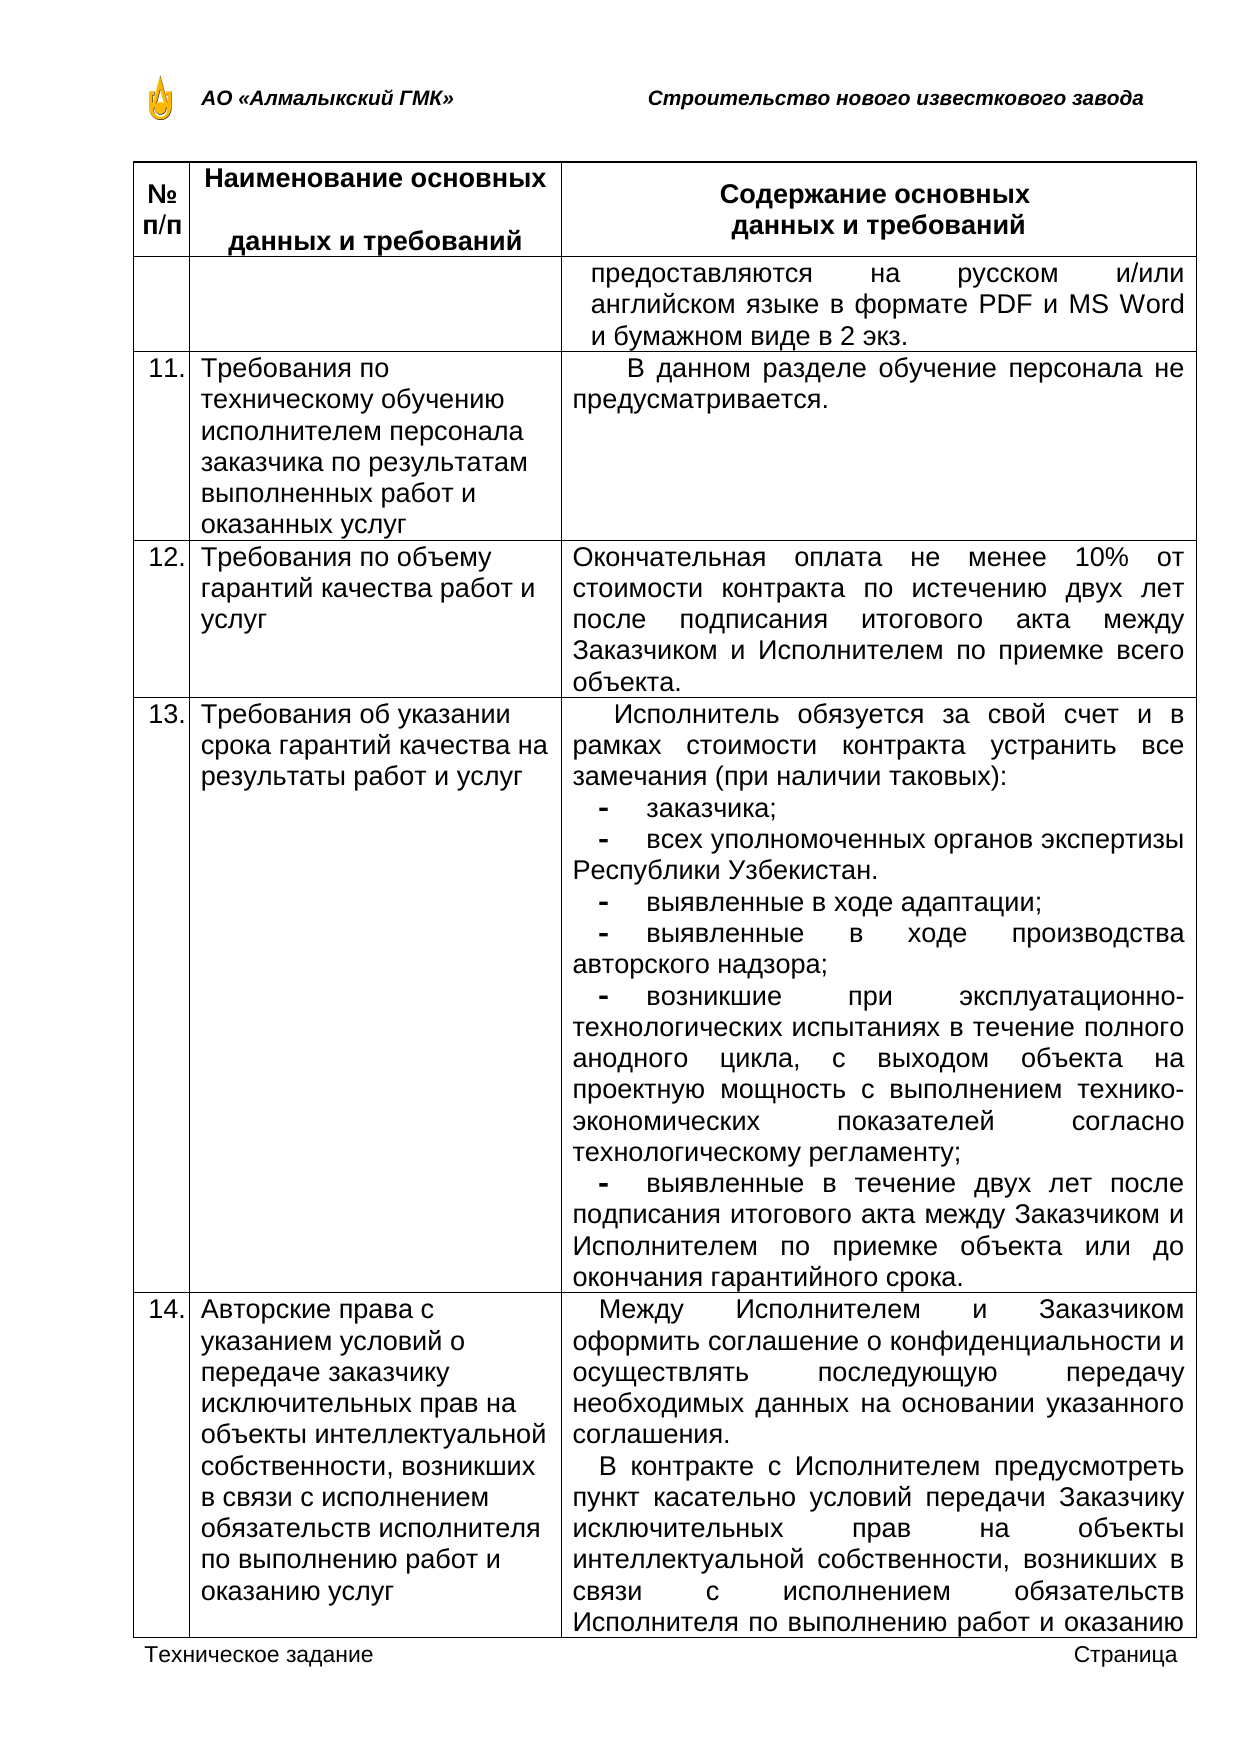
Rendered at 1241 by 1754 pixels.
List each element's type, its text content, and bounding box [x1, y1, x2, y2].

table_cell [134, 541, 189, 697]
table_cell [562, 257, 1196, 351]
table_cell Исполнитель обязуется за свой счет и в рамках стоимости контракта устранить все замечания (при наличии таковых): заказчика; всех уполномоченных органов экспертизы Республики Узбекистан. выявленные в ходе адаптации; выявленные в ходе производства авторского надзора; возникшие при эксплуатационно-технологических испытаниях в течение полного анодного цикла, с выходом объекта на проектную мощность с выполнением технико-экономических показателей согласно технологическому регламенту; выявленные в течение двух лет после подписания итогового акта между Заказчиком и Исполнителем по приемке объекта или до окончания гарантийного срока. [562, 698, 1196, 1292]
table_cell [134, 1293, 189, 1637]
table_cell [134, 352, 189, 539]
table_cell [562, 1293, 1196, 1637]
table_header Содержание основных данных и требований [562, 163, 1196, 256]
table_cell Требования по техническому обучению исполнителем персонала заказчика по результатам выполненных работ и оказанных услуг [190, 352, 561, 539]
table_cell Требования по объему гарантий качества работ и услуг [190, 541, 561, 697]
picture [144, 73, 177, 121]
table_cell Окончательная оплата не менее 10% от стоимости контракта по истечению двух лет после подписания итогового акта между Заказчиком и Исполнителем по приемке всего объекта. [562, 541, 1196, 697]
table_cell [190, 257, 561, 351]
table_cell В данном разделе обучение персонала не предусматривается. [562, 352, 1196, 539]
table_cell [190, 1293, 561, 1637]
table_cell [134, 698, 189, 1292]
table_header Наименование основных данных и требований [190, 163, 561, 256]
table_header № п/п [134, 163, 189, 256]
table_cell [134, 257, 189, 351]
table_cell Требования об указании срока гарантий качества на результаты работ и услуг [190, 698, 561, 1292]
